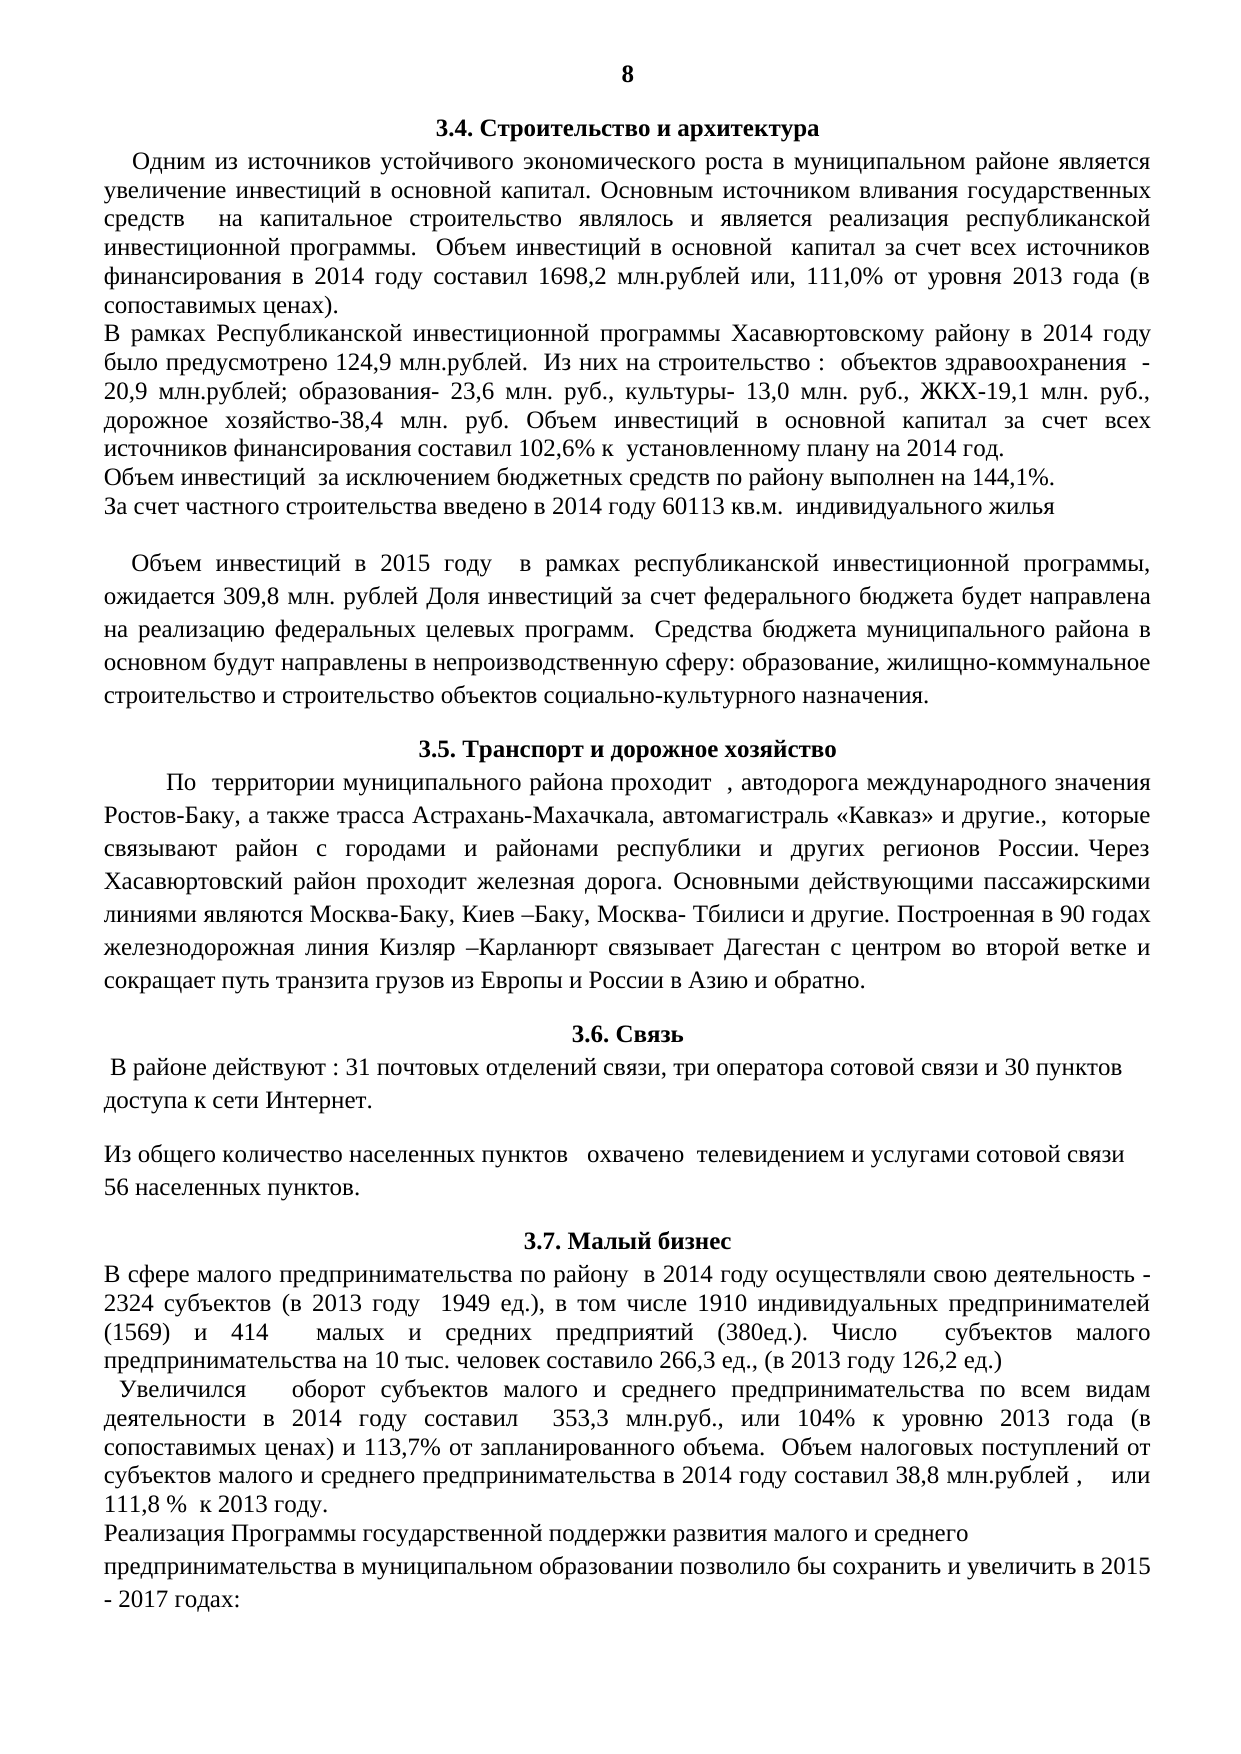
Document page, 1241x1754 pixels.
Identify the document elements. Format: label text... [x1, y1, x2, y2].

text В рамках Республиканской инвестиционной программы Хасавюртовскому району в 2014 году было предусмотрено 124,9 млн.рублей. Из них на строительство : объектов здравоохранения - 20,9 млн.рублей; образования- 23,6 млн. руб., культуры- 13,0 млн. руб., ЖКХ-19,1 млн. руб., дорожное хозяйство-38,4 млн. руб. Объем инвестиций в основной капитал за счет всех источников финансирования составил 102,6% к установленному плану на 2014 год. [103, 318, 1152, 462]
text Объем инвестиций в 2015 году в рамках республиканской инвестиционной программы, ожидается 309,8 млн. рублей Доля инвестиций за счет федерального бюджета будет направлена на реализацию федеральных целевых программ. Средства бюджета муниципального района в основном будут направлены в непроизводственную сферу: образование, жилищно-коммунальное строительство и строительство объектов социально-культурного назначения. [103, 548, 1152, 709]
text За счет частного строительства введено в 2014 году 60113 кв.м. индивидуального жилья [103, 491, 1152, 520]
text По территории муниципального района проходит , автодорога международного значения Ростов-Баку, а также трасса Астрахань-Махачкала, автомагистраль «Кавказ» и другие., которые связывают район с городами и районами республики и других регионов России. Через Хасавюртовский район проходит железная дорога. Основными действующими пассажирскими линиями являются Москва-Баку, Киев –Баку, Москва- Тбилиси и другие. Построенная в 90 годах железнодорожная линия Кизляр –Карланюрт связывает Дагестан с центром во второй ветке и сокращает путь транзита грузов из Европы и России в Азию и обратно. [103, 767, 1152, 994]
text В сфере малого предпринимательства по району в 2014 году осуществляли свою деятельность -2324 субъектов (в 2013 году 1949 ед.), в том числе 1910 индивидуальных предпринимателей (1569) и 414 малых и средних предприятий (380ед.). Число субъектов малого предпринимательства на 10 тыс. человек составило 266,3 ед., (в 2013 году 126,2 ед.) [103, 1259, 1152, 1374]
subtitle 3.5. Транспорт и дорожное хозяйство [103, 734, 1152, 763]
text Одним из источников устойчивого экономического роста в муниципальном районе является увеличение инвестиций в основной капитал. Основным источником вливания государственных средств на капитальное строительство являлось и является реализация республиканской инвестиционной программы. Объем инвестиций в основной капитал за счет всех источников финансирования в 2014 году составил 1698,2 млн.рублей или, 111,0% от уровня 2013 года (в сопоставимых ценах). [103, 146, 1152, 318]
text Объем инвестиций за исключением бюджетных средств по району выполнен на 144,1%. [103, 462, 1152, 491]
subtitle 3.6. Связь [103, 1019, 1152, 1048]
subtitle 8 [103, 59, 1152, 88]
text Из общего количество населенных пунктов охвачено телевидением и услугами сотовой связи 56 населенных пунктов. [103, 1139, 1152, 1201]
text Увеличился оборот субъектов малого и среднего предпринимательства по всем видам деятельности в 2014 году составил 353,3 млн.руб., или 104% к уровню 2013 года (в сопоставимых ценах) и 113,7% от запланированного объема. Объем налоговых поступлений от субъектов малого и среднего предпринимательства в 2014 году составил 38,8 млн.рублей , или 111,8 % к 2013 году. [103, 1374, 1152, 1518]
subtitle 3.4. Строительство и архитектура [103, 113, 1152, 142]
text Реализация Программы государственной поддержки развития малого и среднего предпринимательства в муниципальном образовании позволило бы сохранить и увеличить в 2015 - 2017 годах: [103, 1518, 1152, 1613]
subtitle 3.7. Малый бизнес [103, 1226, 1152, 1255]
text В районе действуют : 31 почтовых отделений связи, три оператора сотовой связи и 30 пунктов доступа к сети Интернет. [103, 1052, 1152, 1114]
